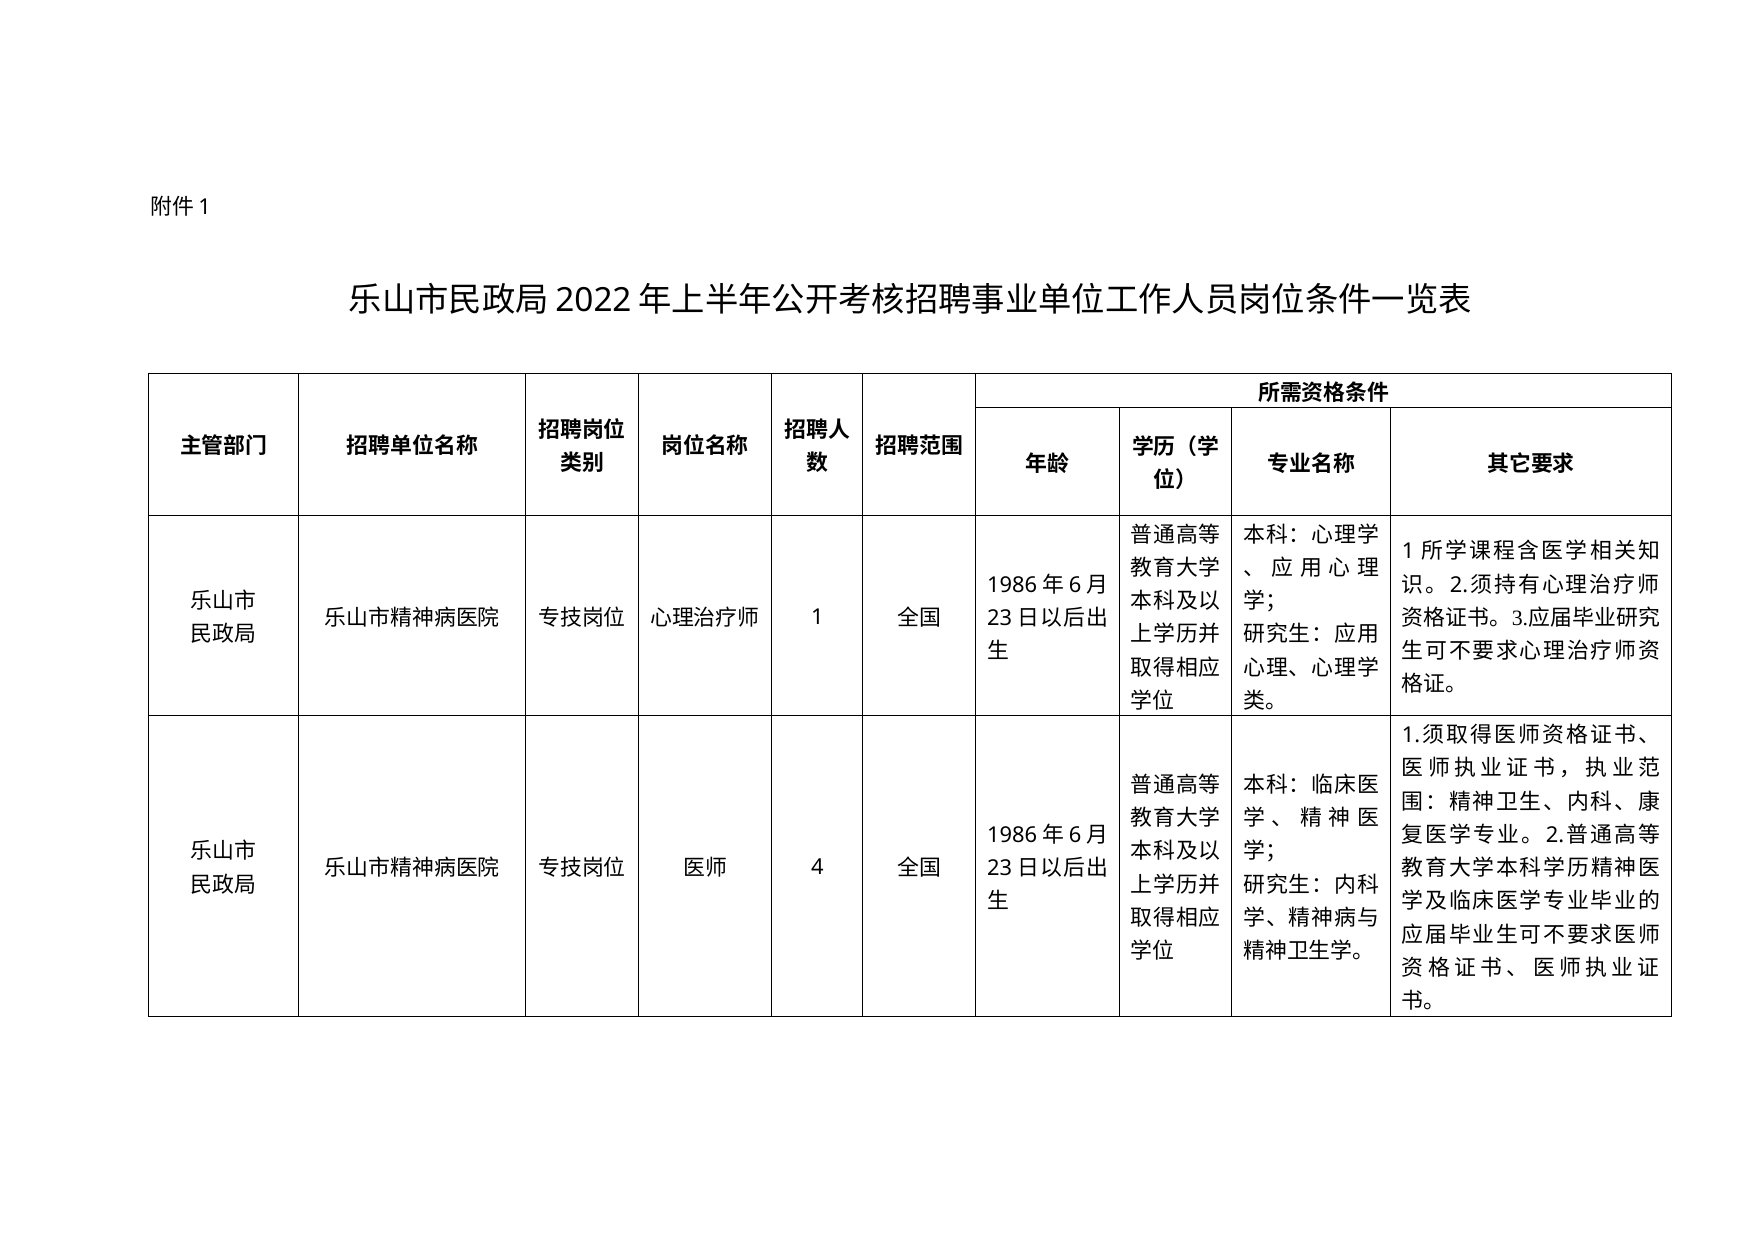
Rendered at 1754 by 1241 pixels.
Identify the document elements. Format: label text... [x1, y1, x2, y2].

table_cell 专业名称 [1232, 408, 1390, 515]
table_cell 普通高等教育大学本科及以上学历并取得相应学位 [1120, 516, 1231, 715]
table_cell 1 [772, 516, 862, 715]
table_cell 普通高等教育大学本科及以上学历并取得相应学位 [1120, 716, 1231, 1016]
table_cell 1986年6月23日以后出生 [976, 716, 1119, 1016]
table_cell 岗位名称 [639, 374, 771, 515]
table_cell 招聘人数 [772, 374, 862, 515]
table_cell 心理治疗师 [639, 516, 771, 715]
table_cell 本科：心理学 、应用心理学； 研究生：应用心理、心理学类。 [1232, 516, 1390, 715]
table_cell 年龄 [976, 408, 1119, 515]
table_cell 乐山市 民政局 [149, 716, 298, 1016]
table_cell 其它要求 [1391, 408, 1671, 515]
table_cell 乐山市精神病医院 [299, 516, 525, 715]
table_cell 所需资格条件 [976, 374, 1671, 407]
table_cell 招聘岗位类别 [526, 374, 638, 515]
text 附件1 [150, 188, 1604, 221]
table_cell 乐山市 民政局 [149, 516, 298, 715]
table_cell 本科：临床医学、精神医学； 研究生：内科学、精神病与精神卫生学。 [1232, 716, 1390, 1016]
table_cell 专技岗位 [526, 716, 638, 1016]
table_cell 全国 [863, 516, 975, 715]
table_cell 4 [772, 716, 862, 1016]
table_cell 招聘单位名称 [299, 374, 525, 515]
table_cell 学历（学位） [1120, 408, 1231, 515]
table_cell 1.须取得医师资格证书、医师执业证书，执业范围：精神卫生、内科、康复医学专业。2.普通高等教育大学本科学历精神医学及临床医学专业毕业的应届毕业生可不要求医师资格证书、医师执业证书。 [1391, 716, 1671, 1016]
table_cell 主管部门 [149, 374, 298, 515]
table_cell 1986年6月23日以后出生 [976, 516, 1119, 715]
table_cell 医师 [639, 716, 771, 1016]
table_header 乐山市民政局2022年上半年公开考核招聘事业单位工作人员岗位条件一览表 [149, 221, 1671, 373]
table_cell 1所学课程含医学相关知识。2.须持有心理治疗师资格证书。3.应届毕业研究生可不要求心理治疗师资格证。 [1391, 516, 1671, 715]
table_cell 乐山市精神病医院 [299, 716, 525, 1016]
table_cell 专技岗位 [526, 516, 638, 715]
table_cell 招聘范围 [863, 374, 975, 515]
table_cell 全国 [863, 716, 975, 1016]
